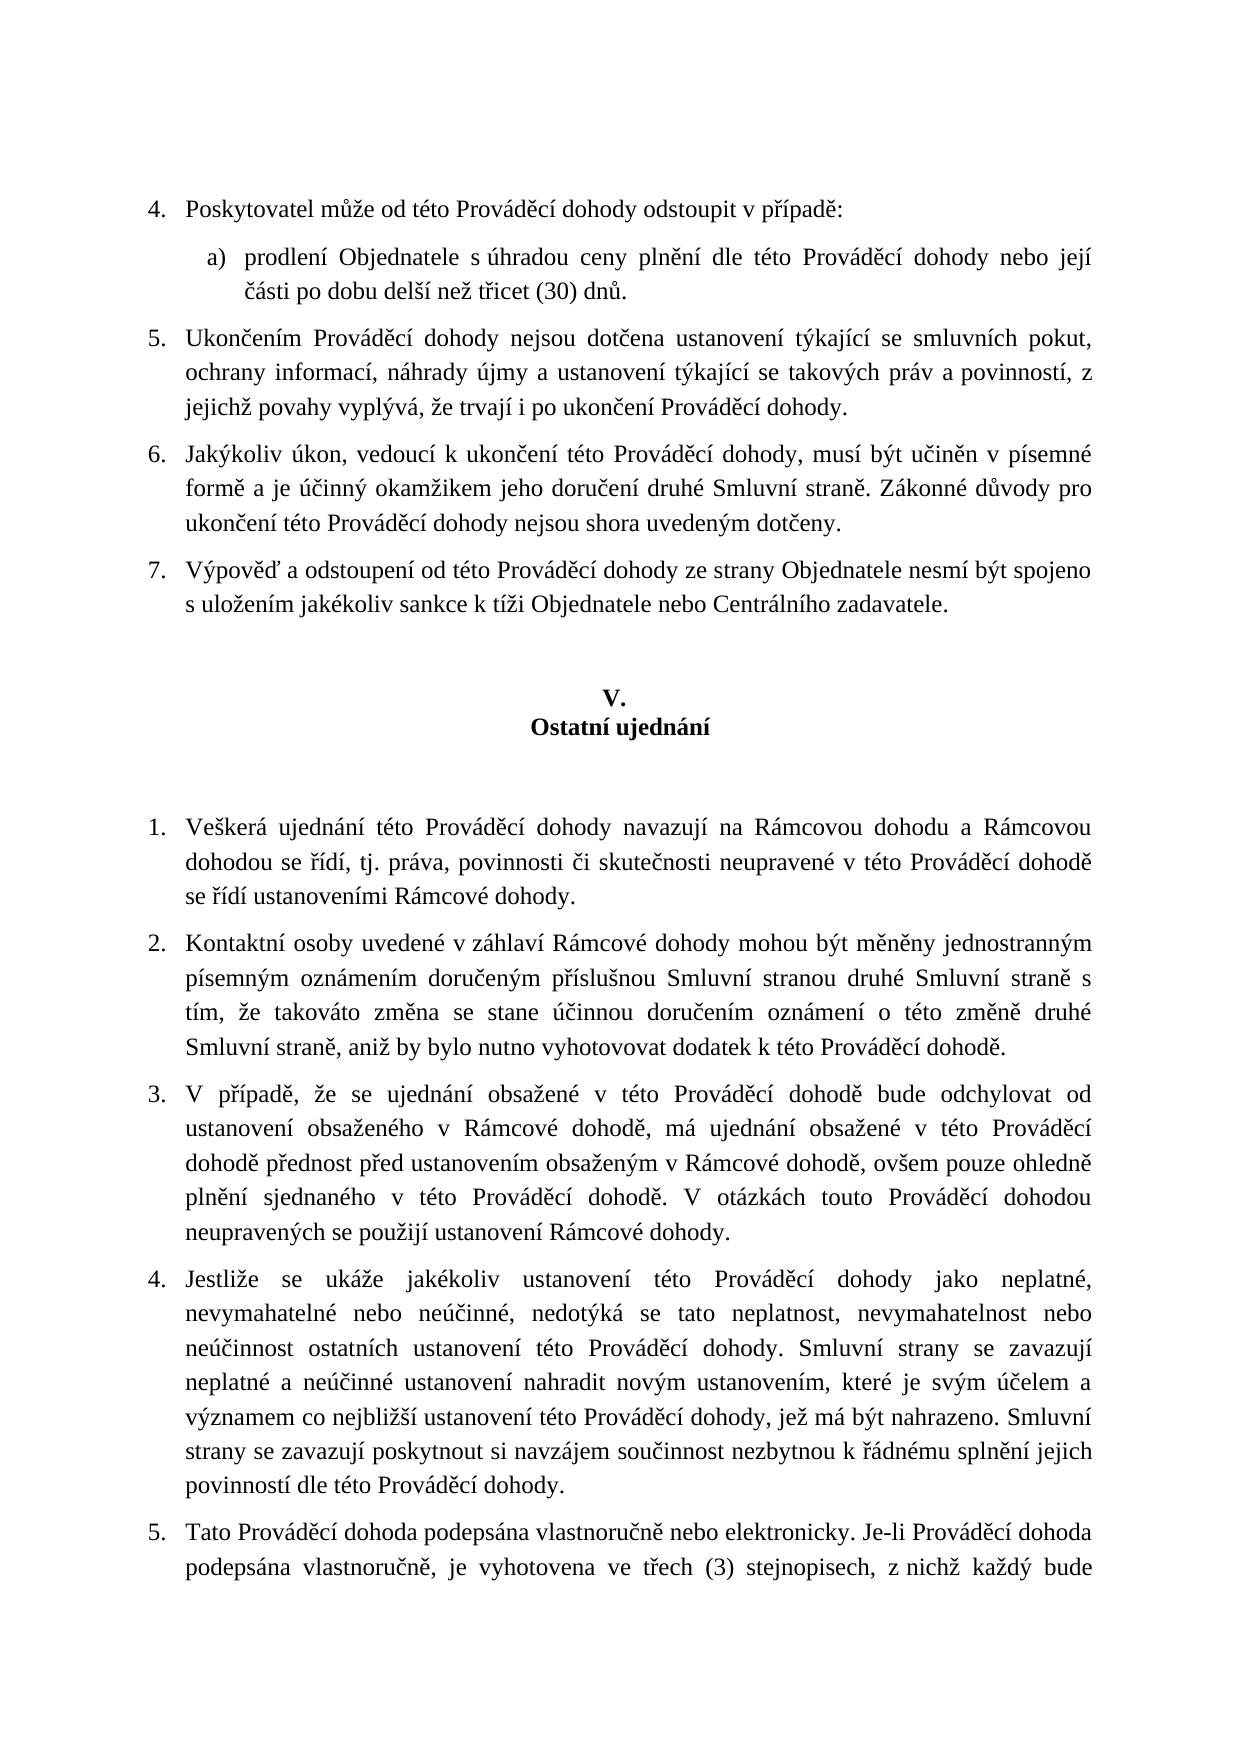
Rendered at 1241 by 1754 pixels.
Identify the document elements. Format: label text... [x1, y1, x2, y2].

text Ukončením Prováděcí dohody nejsou dotčena ustanovení týkající se smluvních pokut, ochrany informací, náhrady újmy a ustanovení týkající se takových práv a povinností, z jejichž povahy vyplývá, že trvají i po ukončení Prováděcí dohody. [148, 323, 1093, 421]
text Poskytovatel může od této Prováděcí dohody odstoupit v případě: [148, 194, 1093, 223]
text Jestliže se ukáže jakékoliv ustanovení této Prováděcí dohody jako neplatné, nevymahatelné nebo neúčinné, nedotýká se tato neplatnost, nevymahatelnost nebo neúčinnost ostatních ustanovení této Prováděcí dohody. Smluvní strany se zavazují neplatné a neúčinné ustanovení nahradit novým ustanovením, které je svým účelem a významem co nejbližší ustanovení této Prováděcí dohody, jež má být nahrazeno. Smluvní strany se zavazují poskytnout si navzájem součinnost nezbytnou k řádnému splnění jejich povinností dle této Prováděcí dohody. [148, 1264, 1093, 1499]
text Jakýkoliv úkon, vedoucí k ukončení této Prováděcí dohody, musí být učiněn v písemné formě a je účinný okamžikem jeho doručení druhé Smluvní straně. Zákonné důvody pro ukončení této Prováděcí dohody nejsou shora uvedeným dotčeny. [148, 439, 1093, 537]
list Ostatní ujednání [148, 712, 1093, 741]
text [148, 1517, 1093, 1581]
list Veškerá ujednání této Prováděcí dohody navazují na Rámcovou dohodu a Rámcovou dohodou se řídí, tj. práva, povinnosti či skutečnosti neupravené v této Prováděcí dohodě se řídí ustanoveními Rámcové dohody. [148, 812, 1093, 910]
list Kontaktní osoby uvedené v záhlaví Rámcové dohody mohou být měněny jednostranným písemným oznámením doručeným příslušnou Smluvní stranou druhé Smluvní straně s tím, že takováto změna se stane účinnou doručením oznámení o této změně druhé Smluvní straně, aniž by bylo nutno vyhotovovat dodatek k této Prováděcí dohodě. [148, 928, 1093, 1061]
text Výpověď a odstoupení od této Prováděcí dohody ze strany Objednatele nesmí být spojeno s uložením jakékoliv sankce k tíži Objednatele nebo Centrálního zadavatele. [148, 555, 1093, 618]
text V případě, že se ujednání obsažené v této Prováděcí dohodě bude odchylovat od ustanovení obsaženého v Rámcové dohodě, má ujednání obsažené v této Prováděcí dohodě přednost před ustanovením obsaženým v Rámcové dohodě, ovšem pouze ohledně plnění sjednaného v této Prováděcí dohodě. V otázkách touto Prováděcí dohodou neupravených se použijí ustanovení Rámcové dohody. [148, 1079, 1093, 1245]
list prodlení Objednatele s úhradou ceny plnění dle této Prováděcí dohody nebo její části po dobu delší než třicet (30) dnů. [207, 242, 1093, 305]
